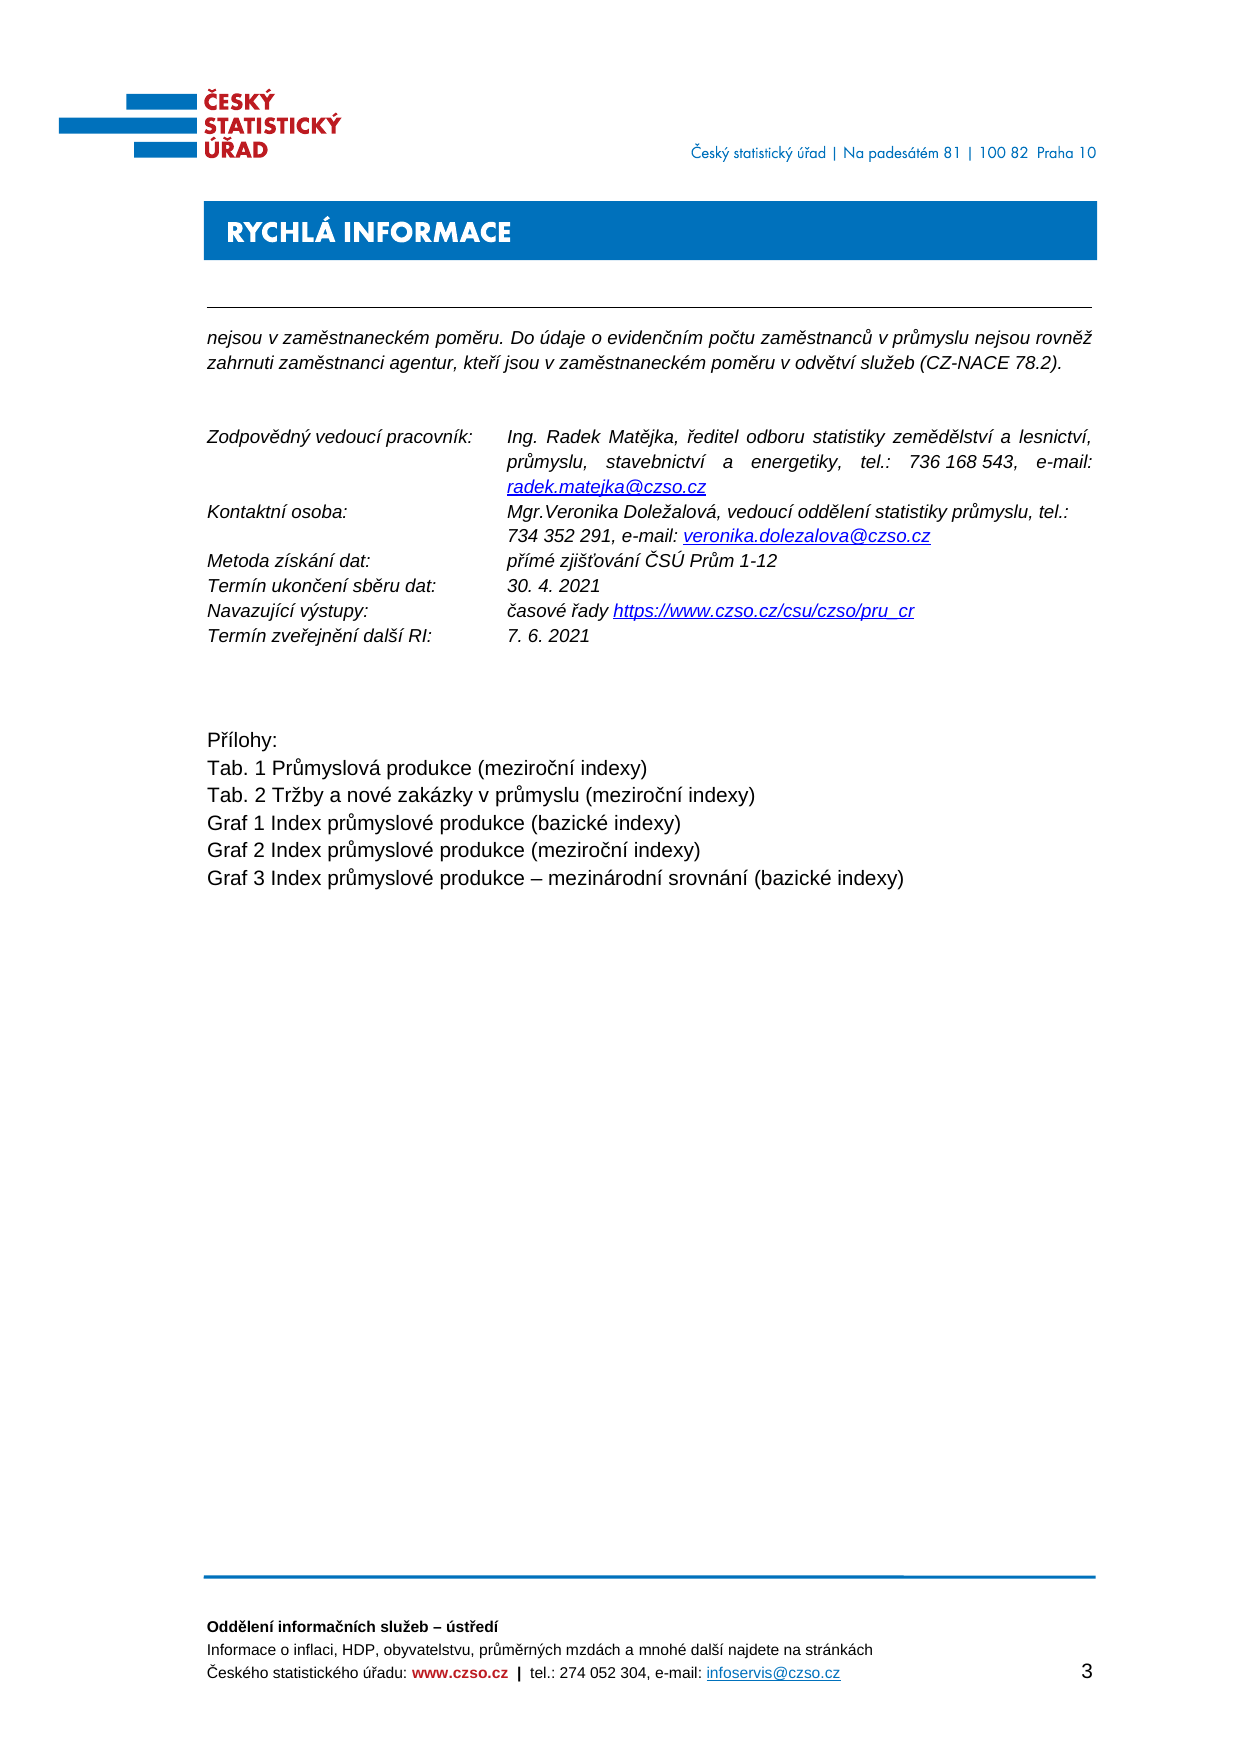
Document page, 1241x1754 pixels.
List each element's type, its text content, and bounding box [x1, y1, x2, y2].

text Přílohy: [207, 728, 1092, 752]
text Zodpovědný vedoucí pracovník: Ing. Radek Matějka, ředitel odboru statistiky zemědělství a lesnictví, průmyslu, stavebnictví a energetiky, tel.: 736 168 543, e-mail: radek.matejka@czso.cz [207, 406, 1092, 481]
text Graf 1 Index průmyslové produkce (bazické indexy) [207, 811, 1092, 834]
text Tab. 2 Tržby a nové zakázky v průmyslu (meziroční indexy) [207, 783, 1092, 807]
text Metoda získání dat: přímé zjišťování ČSÚ Prům 1-12 [207, 530, 1092, 555]
text Navazující výstupy: časové řady https://www.czso.cz/csu/czso/pru_cr [207, 580, 1092, 604]
text Graf 2 Index průmyslové produkce (meziroční indexy) [207, 838, 1092, 862]
text Tab. 1 Průmyslová produkce (meziroční indexy) [207, 756, 1092, 779]
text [207, 308, 1092, 373]
text Graf 3 Index průmyslové produkce – mezinárodní srovnání (bazické indexy) [207, 866, 1092, 889]
text Termín ukončení sběru dat: 30. 4. 2021 [207, 555, 1092, 580]
text Kontaktní osoba: Mgr.Veronika Doležalová, vedoucí oddělení statistiky průmyslu, tel.: 734 352 291, e-mail: veronika.dolezalova@czso.cz [207, 481, 1092, 530]
text Termín zveřejnění další RI: 7. 6. 2021 [207, 604, 1092, 646]
